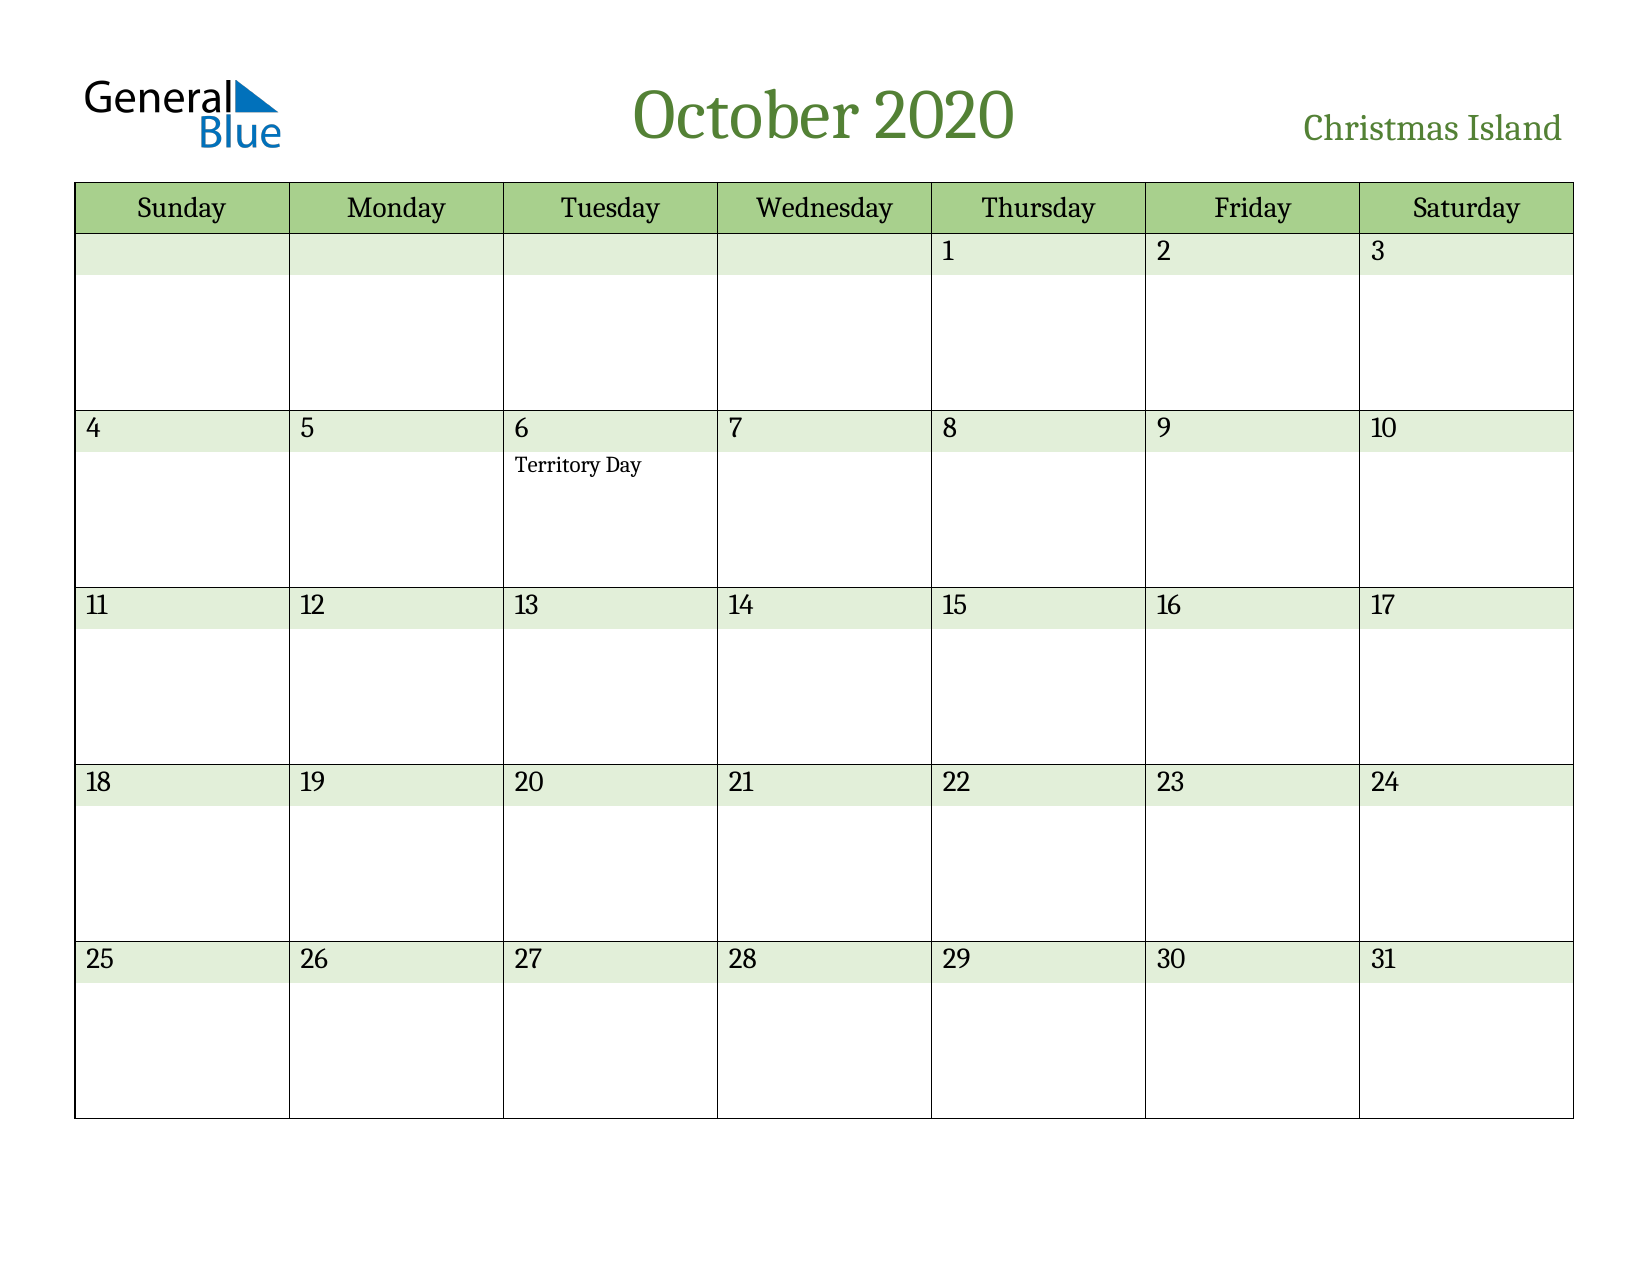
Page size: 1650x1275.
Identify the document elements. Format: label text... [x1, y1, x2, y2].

table_cell [76, 275, 289, 410]
table_cell [504, 275, 717, 410]
table_cell [504, 629, 717, 764]
table_cell [932, 629, 1145, 764]
table_cell Tuesday [504, 183, 717, 233]
table_cell [76, 629, 289, 764]
table_cell 10 [1360, 411, 1573, 452]
table_cell 18 [76, 765, 289, 806]
table_cell 4 [76, 411, 289, 452]
table_cell [932, 452, 1145, 587]
table_cell 7 [718, 411, 931, 452]
table_cell 30 [1146, 942, 1359, 983]
table_cell [290, 275, 503, 410]
table_cell 12 [290, 588, 503, 629]
table_cell 26 [290, 942, 503, 983]
table_cell [290, 983, 503, 1118]
picture [85, 80, 281, 148]
table_cell [1146, 806, 1359, 941]
table_cell Sunday [76, 183, 289, 233]
table_cell [504, 234, 717, 275]
table_cell 17 [1360, 588, 1573, 629]
table_cell 6 [504, 411, 717, 452]
table_cell Friday [1146, 183, 1359, 233]
table_cell 8 [932, 411, 1145, 452]
table_cell 3 [1360, 234, 1573, 275]
table_cell 11 [76, 588, 289, 629]
table_cell 27 [504, 942, 717, 983]
table_cell [1360, 806, 1573, 941]
table_cell [1146, 983, 1359, 1118]
table_cell Monday [290, 183, 503, 233]
table_cell [718, 452, 931, 587]
table_cell [290, 806, 503, 941]
table_cell 2 [1146, 234, 1359, 275]
table_cell 31 [1360, 942, 1573, 983]
table_cell [718, 983, 931, 1118]
table_cell 20 [504, 765, 717, 806]
table_cell [1360, 452, 1573, 587]
table_cell 28 [718, 942, 931, 983]
table_cell [76, 983, 289, 1118]
table_cell 25 [76, 942, 289, 983]
table_cell [932, 806, 1145, 941]
table_cell Wednesday [718, 183, 931, 233]
table_cell [290, 234, 503, 275]
table_cell Thursday [932, 183, 1145, 233]
table_cell [290, 629, 503, 764]
table_cell 13 [504, 588, 717, 629]
table_cell 9 [1146, 411, 1359, 452]
table_header Christmas Island [1146, 75, 1574, 182]
table_cell [1146, 629, 1359, 764]
table_cell [504, 983, 717, 1118]
table_cell [1360, 275, 1573, 410]
table_cell [1146, 452, 1359, 587]
table_cell [932, 275, 1145, 410]
table_cell 29 [932, 942, 1145, 983]
table_cell [76, 234, 289, 275]
table_cell [290, 452, 503, 587]
table_cell 15 [932, 588, 1145, 629]
table_header October 2020 [503, 75, 1146, 182]
table_cell 21 [718, 765, 931, 806]
table_cell [718, 275, 931, 410]
table_cell [76, 806, 289, 941]
table_cell 16 [1146, 588, 1359, 629]
table_header [75, 75, 503, 182]
table_cell 23 [1146, 765, 1359, 806]
table_cell Territory Day [504, 452, 717, 587]
table_cell [76, 452, 289, 587]
table_cell [932, 983, 1145, 1118]
table_cell [718, 629, 931, 764]
table_cell [1360, 629, 1573, 764]
table_cell 1 [932, 234, 1145, 275]
table_cell [718, 234, 931, 275]
table_cell 19 [290, 765, 503, 806]
table_cell [1360, 983, 1573, 1118]
table_cell 14 [718, 588, 931, 629]
table_cell [718, 806, 931, 941]
table_cell Saturday [1360, 183, 1573, 233]
table_cell 24 [1360, 765, 1573, 806]
table_cell [1146, 275, 1359, 410]
table_cell 5 [290, 411, 503, 452]
table_cell 22 [932, 765, 1145, 806]
table_cell [504, 806, 717, 941]
